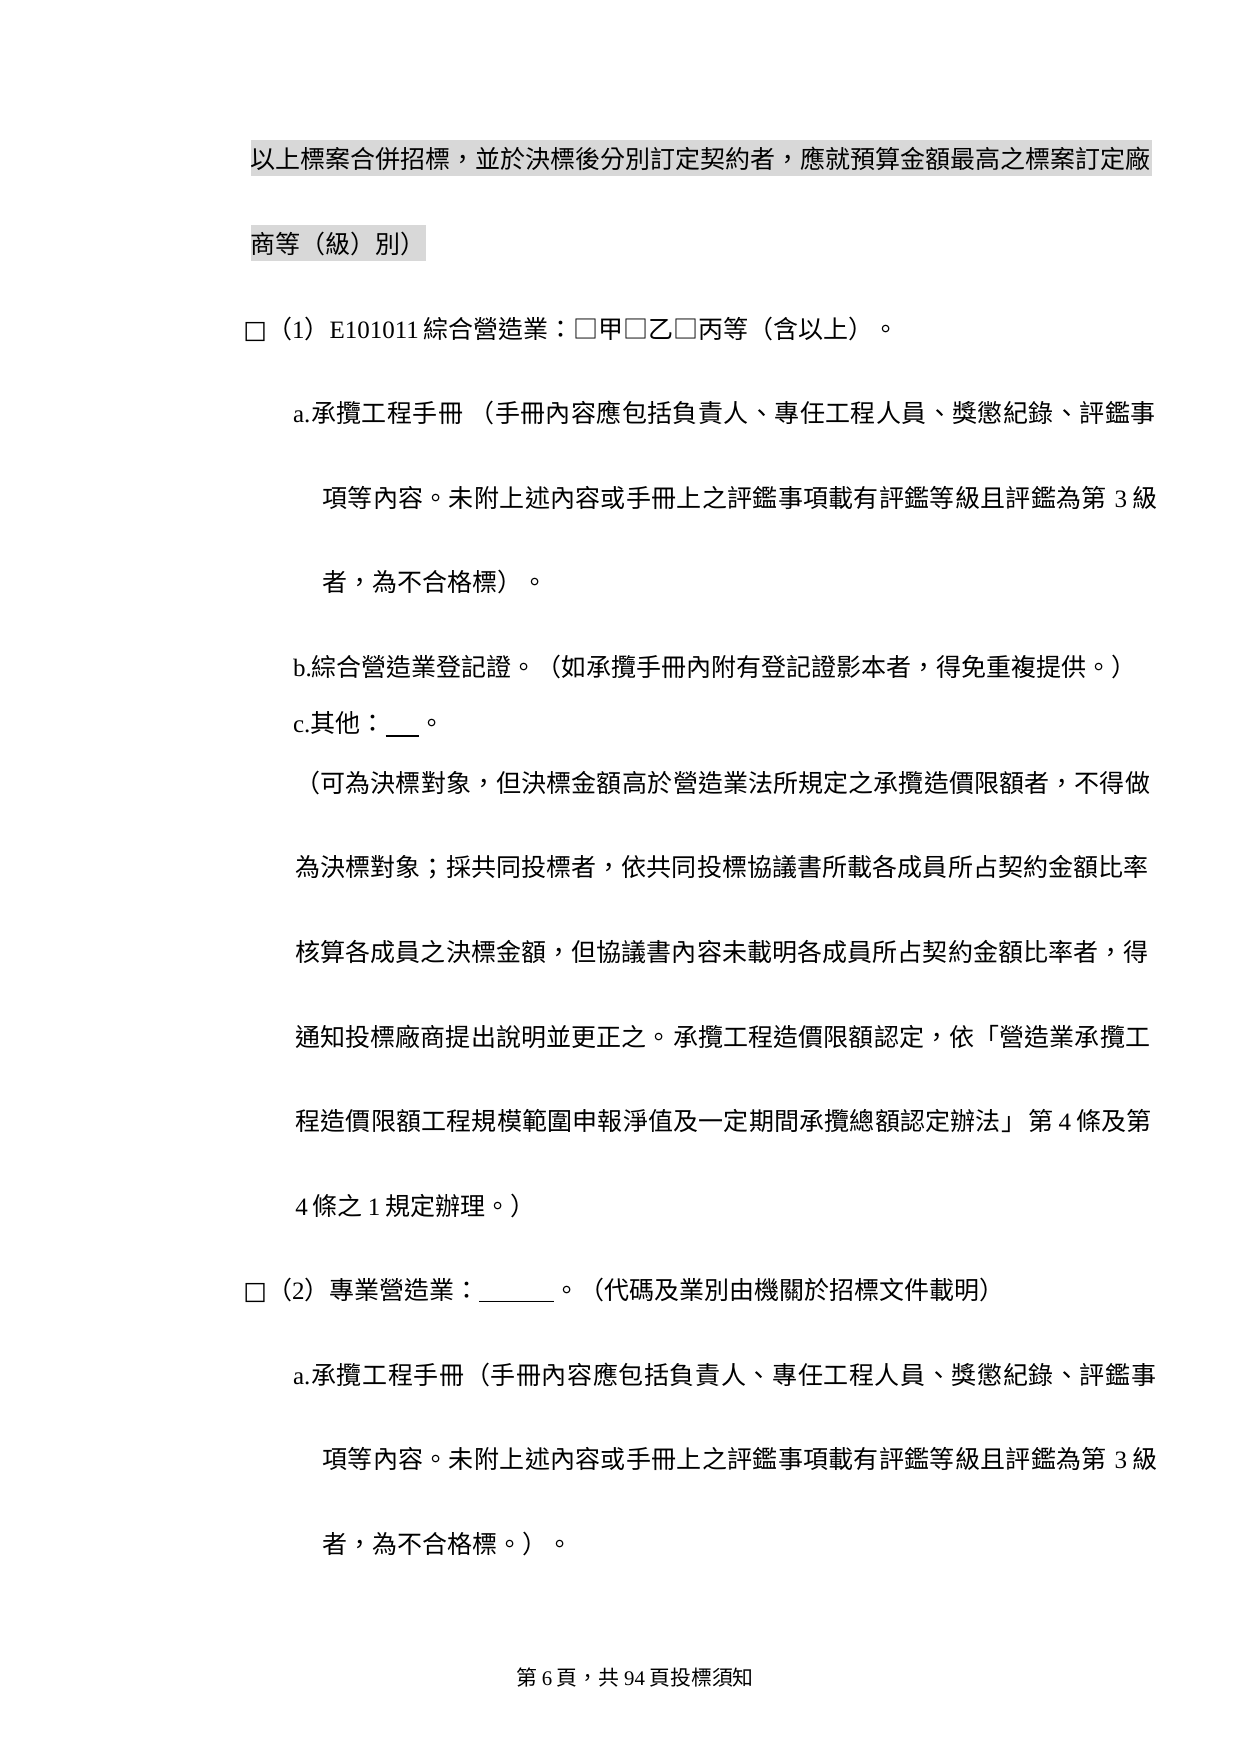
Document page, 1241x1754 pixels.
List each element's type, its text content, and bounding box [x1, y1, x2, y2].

text （可為決標對象，但決標金額高於營造業法所規定之承攬造價限額者，不得做為決標對象；採共同投標者，依共同投標協議書所載各成員所占契約金額比率核算各成員之決標金額，但協議書內容未載明各成員所占契約金額比率者，得通知投標廠商提出說明並更正之。承攬工程造價限額認定，依「營造業承攬工程造價限額工程規模範圍申報淨值及一定期間承攬總額認定辦法」第4條及第4條之1規定辦理。） [295, 739, 1152, 1247]
text c.其他： 。 [293, 708, 1157, 739]
text a.承攬工程手冊 （手冊內容應包括負責人、專任工程人員、獎懲紀錄、評鑑事項等內容。未附上述內容或手冊上之評鑑事項載有評鑑等級且評鑑為第3級者，為不合格標）。 [293, 369, 1157, 623]
text a.承攬工程手冊（手冊內容應包括負責人、專任工程人員、獎懲紀錄、評鑑事項等內容。未附上述內容或手冊上之評鑑事項載有評鑑等級且評鑑為第3級者，為不合格標。）。 [293, 1331, 1157, 1585]
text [226, 116, 1152, 285]
text □（1）E101011綜合營造業：□甲□乙□丙等（含以上）。 [243, 285, 1152, 369]
text b.綜合營造業登記證。（如承攬手冊內附有登記證影本者，得免重複提供。） [293, 623, 1157, 708]
text □（2）專業營造業：＿＿＿。（代碼及業別由機關於招標文件載明） [243, 1247, 1152, 1331]
